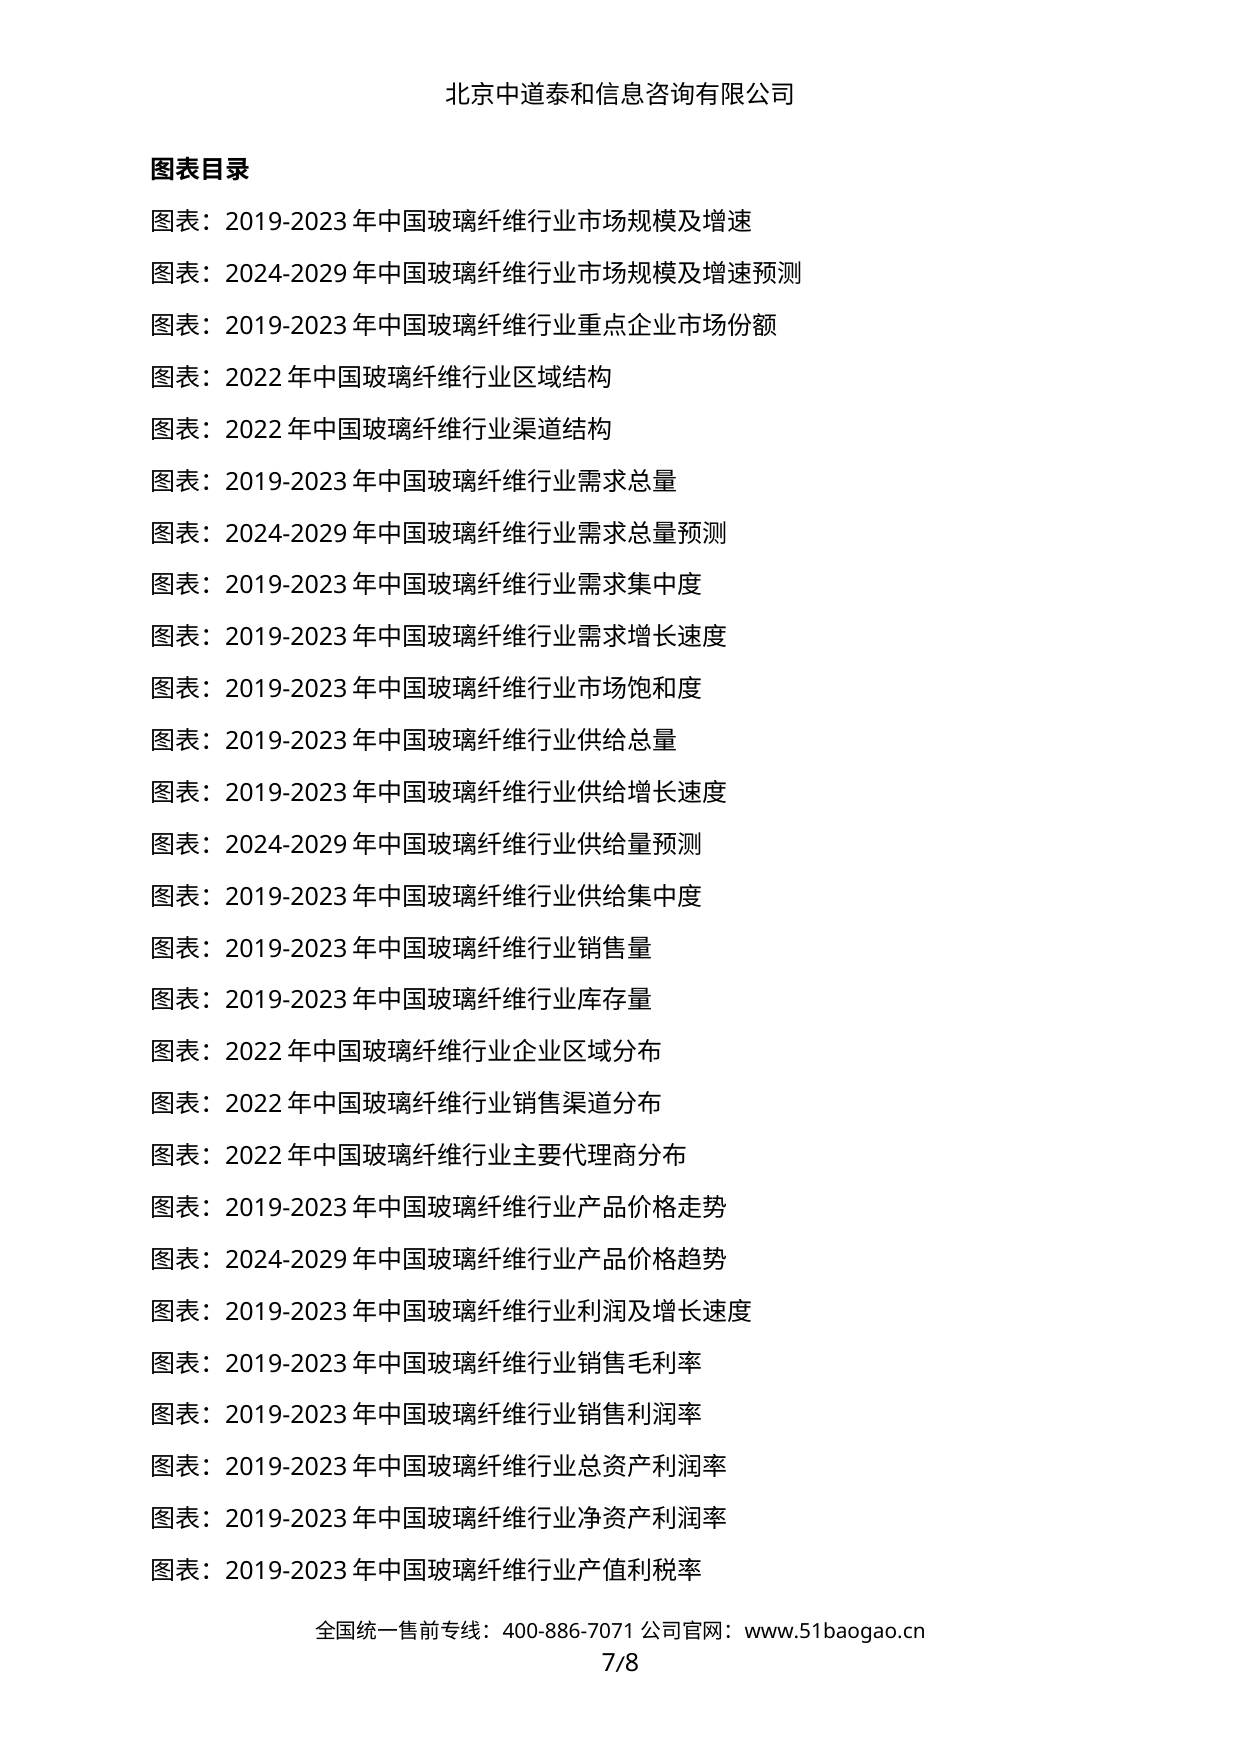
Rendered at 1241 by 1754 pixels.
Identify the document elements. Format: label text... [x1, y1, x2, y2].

text 图表：2019-2023年中国玻璃纤维行业销售利润率 [150, 1395, 1090, 1431]
text 图表：2022年中国玻璃纤维行业区域结构 [150, 357, 1090, 394]
text 图表：2024-2029年中国玻璃纤维行业需求总量预测 [150, 513, 1090, 549]
text 图表：2019-2023年中国玻璃纤维行业销售毛利率 [150, 1343, 1090, 1379]
text 图表：2019-2023年中国玻璃纤维行业库存量 [150, 980, 1090, 1016]
text 图表：2019-2023年中国玻璃纤维行业需求总量 [150, 461, 1090, 497]
text 图表：2022年中国玻璃纤维行业渠道结构 [150, 409, 1090, 446]
text 图表目录 [150, 150, 1090, 186]
text 图表：2022年中国玻璃纤维行业企业区域分布 [150, 1032, 1090, 1068]
text 图表：2019-2023年中国玻璃纤维行业供给集中度 [150, 876, 1090, 912]
text 图表：2022年中国玻璃纤维行业销售渠道分布 [150, 1084, 1090, 1120]
text 图表：2024-2029年中国玻璃纤维行业产品价格趋势 [150, 1239, 1090, 1276]
text 图表：2019-2023年中国玻璃纤维行业供给总量 [150, 721, 1090, 757]
text 图表：2019-2023年中国玻璃纤维行业重点企业市场份额 [150, 306, 1090, 342]
text 图表：2024-2029年中国玻璃纤维行业市场规模及增速预测 [150, 254, 1090, 290]
text 图表：2019-2023年中国玻璃纤维行业销售量 [150, 928, 1090, 964]
text 图表：2019-2023年中国玻璃纤维行业利润及增长速度 [150, 1291, 1090, 1327]
text 图表：2019-2023年中国玻璃纤维行业需求集中度 [150, 565, 1090, 601]
text 图表：2019-2023年中国玻璃纤维行业供给增长速度 [150, 772, 1090, 809]
text 图表：2019-2023年中国玻璃纤维行业需求增长速度 [150, 617, 1090, 653]
text 图表：2019-2023年中国玻璃纤维行业总资产利润率 [150, 1447, 1090, 1483]
text 图表：2019-2023年中国玻璃纤维行业市场饱和度 [150, 669, 1090, 705]
text 图表：2019-2023年中国玻璃纤维行业净资产利润率 [150, 1499, 1090, 1535]
text 图表：2019-2023年中国玻璃纤维行业产值利税率 [150, 1551, 1090, 1587]
text 图表：2019-2023年中国玻璃纤维行业市场规模及增速 [150, 202, 1090, 238]
text 图表：2024-2029年中国玻璃纤维行业供给量预测 [150, 824, 1090, 861]
text 图表：2019-2023年中国玻璃纤维行业产品价格走势 [150, 1187, 1090, 1224]
text 图表：2022年中国玻璃纤维行业主要代理商分布 [150, 1136, 1090, 1172]
